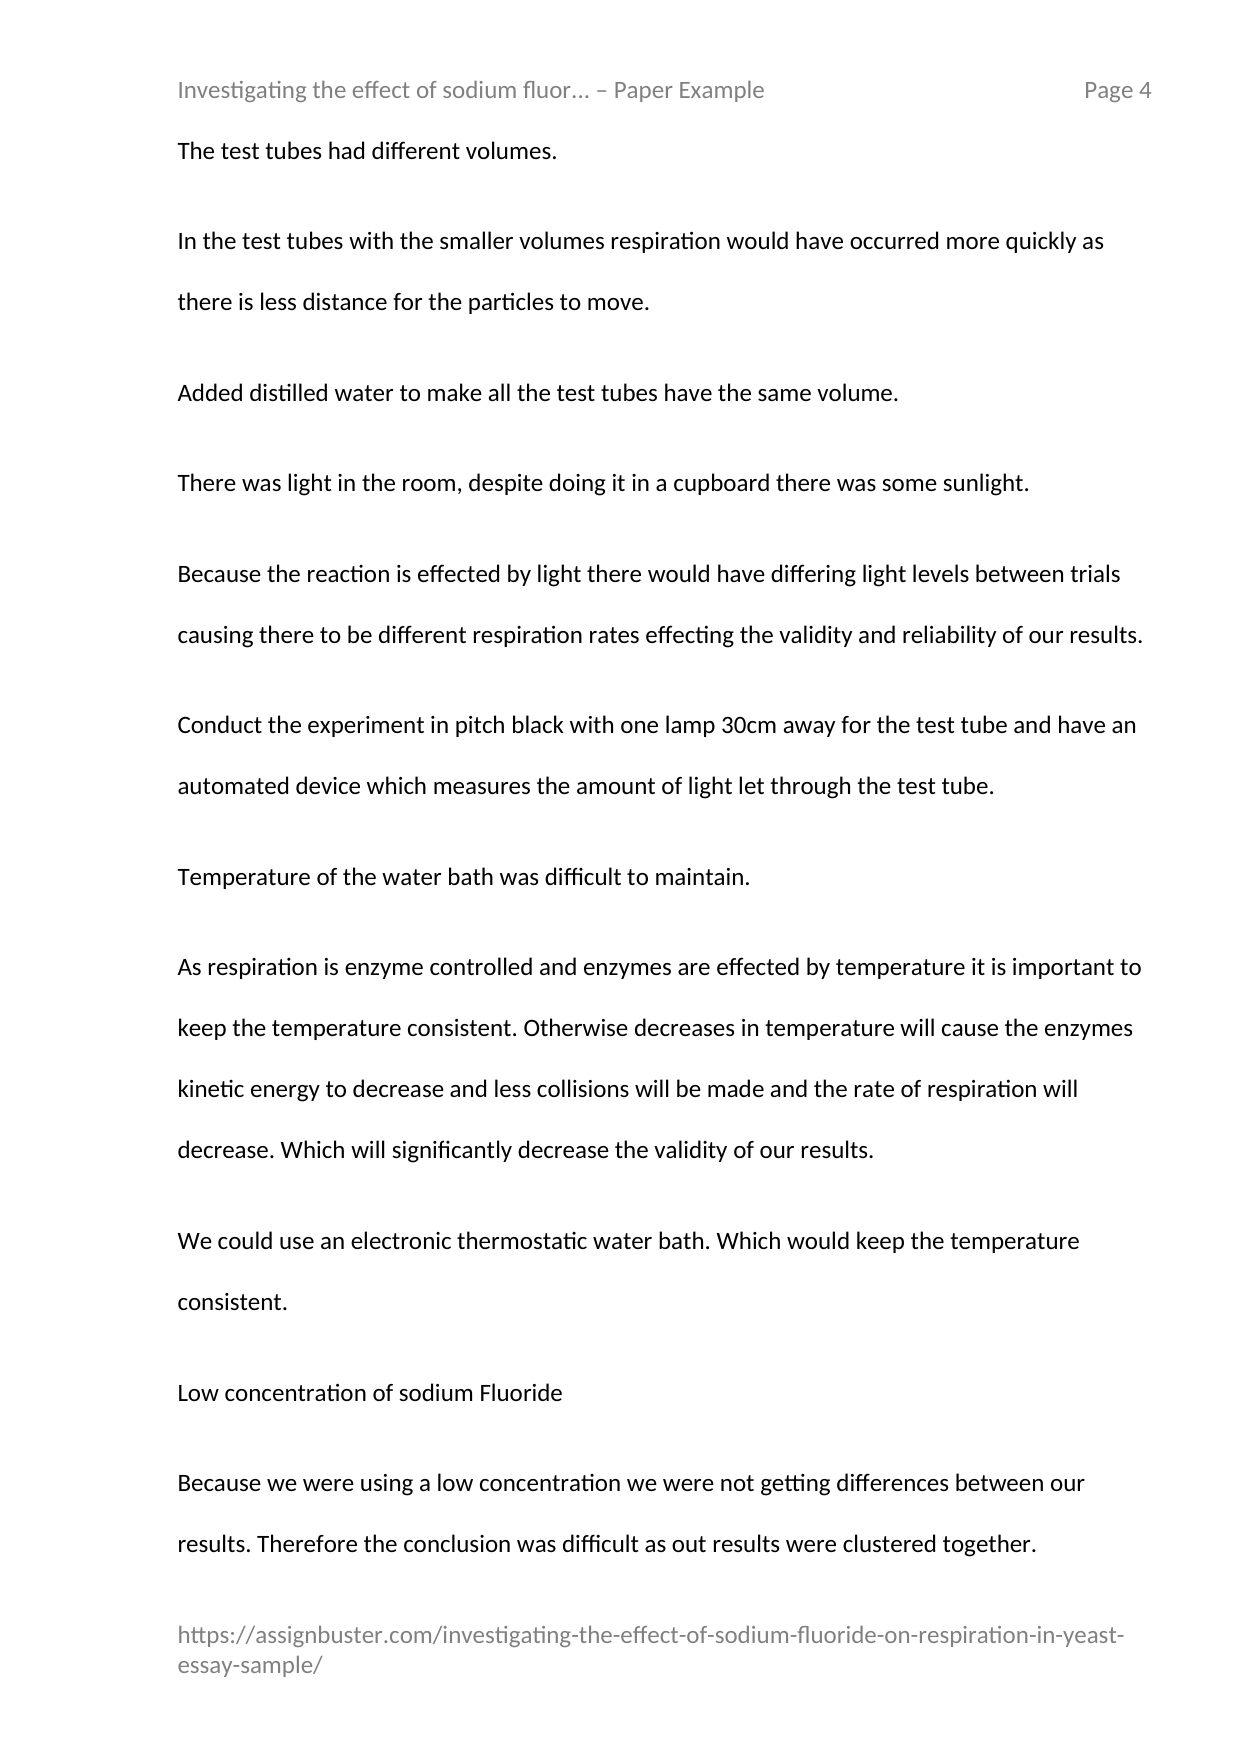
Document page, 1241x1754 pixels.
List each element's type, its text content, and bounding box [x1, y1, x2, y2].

text In the test tubes with the smaller volumes respiration would have occurred more quickly as there is less distance for the particles to move. [177, 225, 1152, 317]
text Added distilled water to make all the test tubes have the same volume. [177, 377, 1152, 407]
text Conduct the experiment in pitch black with one lamp 30cm away for the test tube and have an automated device which measures the amount of light let through the test tube. [177, 709, 1152, 801]
text There was light in the room, despite doing it in a cupboard there was some sunlight. [177, 467, 1152, 498]
text Because the reaction is effected by light there would have differing light levels between trials causing there to be different respiration rates effecting the validity and reliability of our results. [177, 558, 1152, 649]
text Low concentration of sodium Fluoride [177, 1377, 1152, 1407]
text The test tubes had different volumes. [177, 135, 1152, 165]
text As respiration is enzyme controlled and enzymes are effected by temperature it is important to keep the temperature consistent. Otherwise decreases in temperature will cause the enzymes kinetic energy to decrease and less collisions will be made and the rate of respiration will decrease. Which will significantly decrease the validity of our results. [177, 952, 1152, 1165]
text Because we were using a low concentration we were not getting differences between our results. Therefore the conclusion was difficult as out results were clustered together. [177, 1467, 1152, 1559]
text Temperature of the water bath was difficult to maintain. [177, 861, 1152, 892]
text We could use an electronic thermostatic water bath. Which would keep the temperature consistent. [177, 1225, 1152, 1317]
